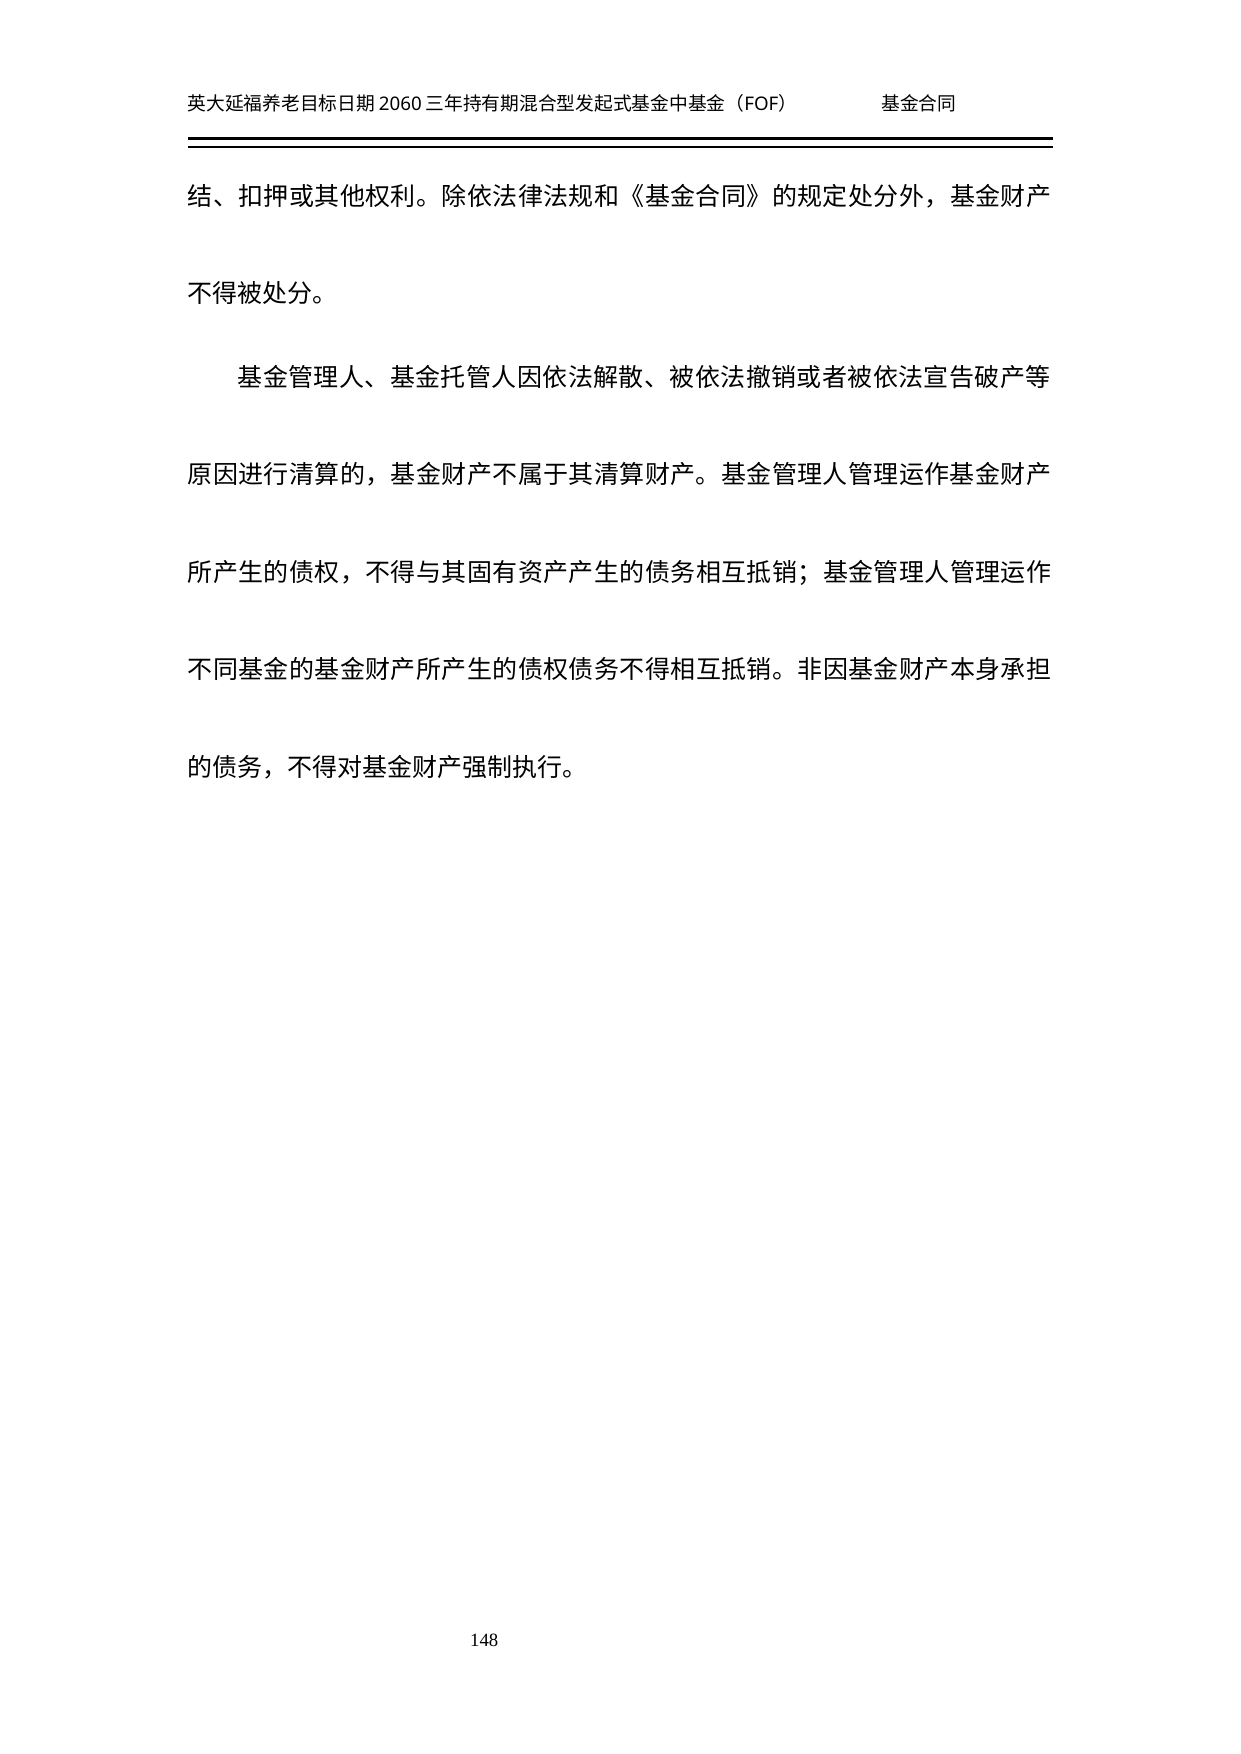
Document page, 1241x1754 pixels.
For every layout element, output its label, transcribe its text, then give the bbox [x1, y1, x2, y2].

text 基金管理人、基金托管人因依法解散、被依法撤销或者被依法宣告破产等原因进行清算的，基金财产不属于其清算财产。基金管理人管理运作基金财产所产生的债权，不得与其固有资产产生的债务相互抵销；基金管理人管理运作不同基金的基金财产所产生的债权债务不得相互抵销。非因基金财产本身承担的债务，不得对基金财产强制执行。 [187, 343, 1053, 798]
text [187, 162, 1053, 324]
